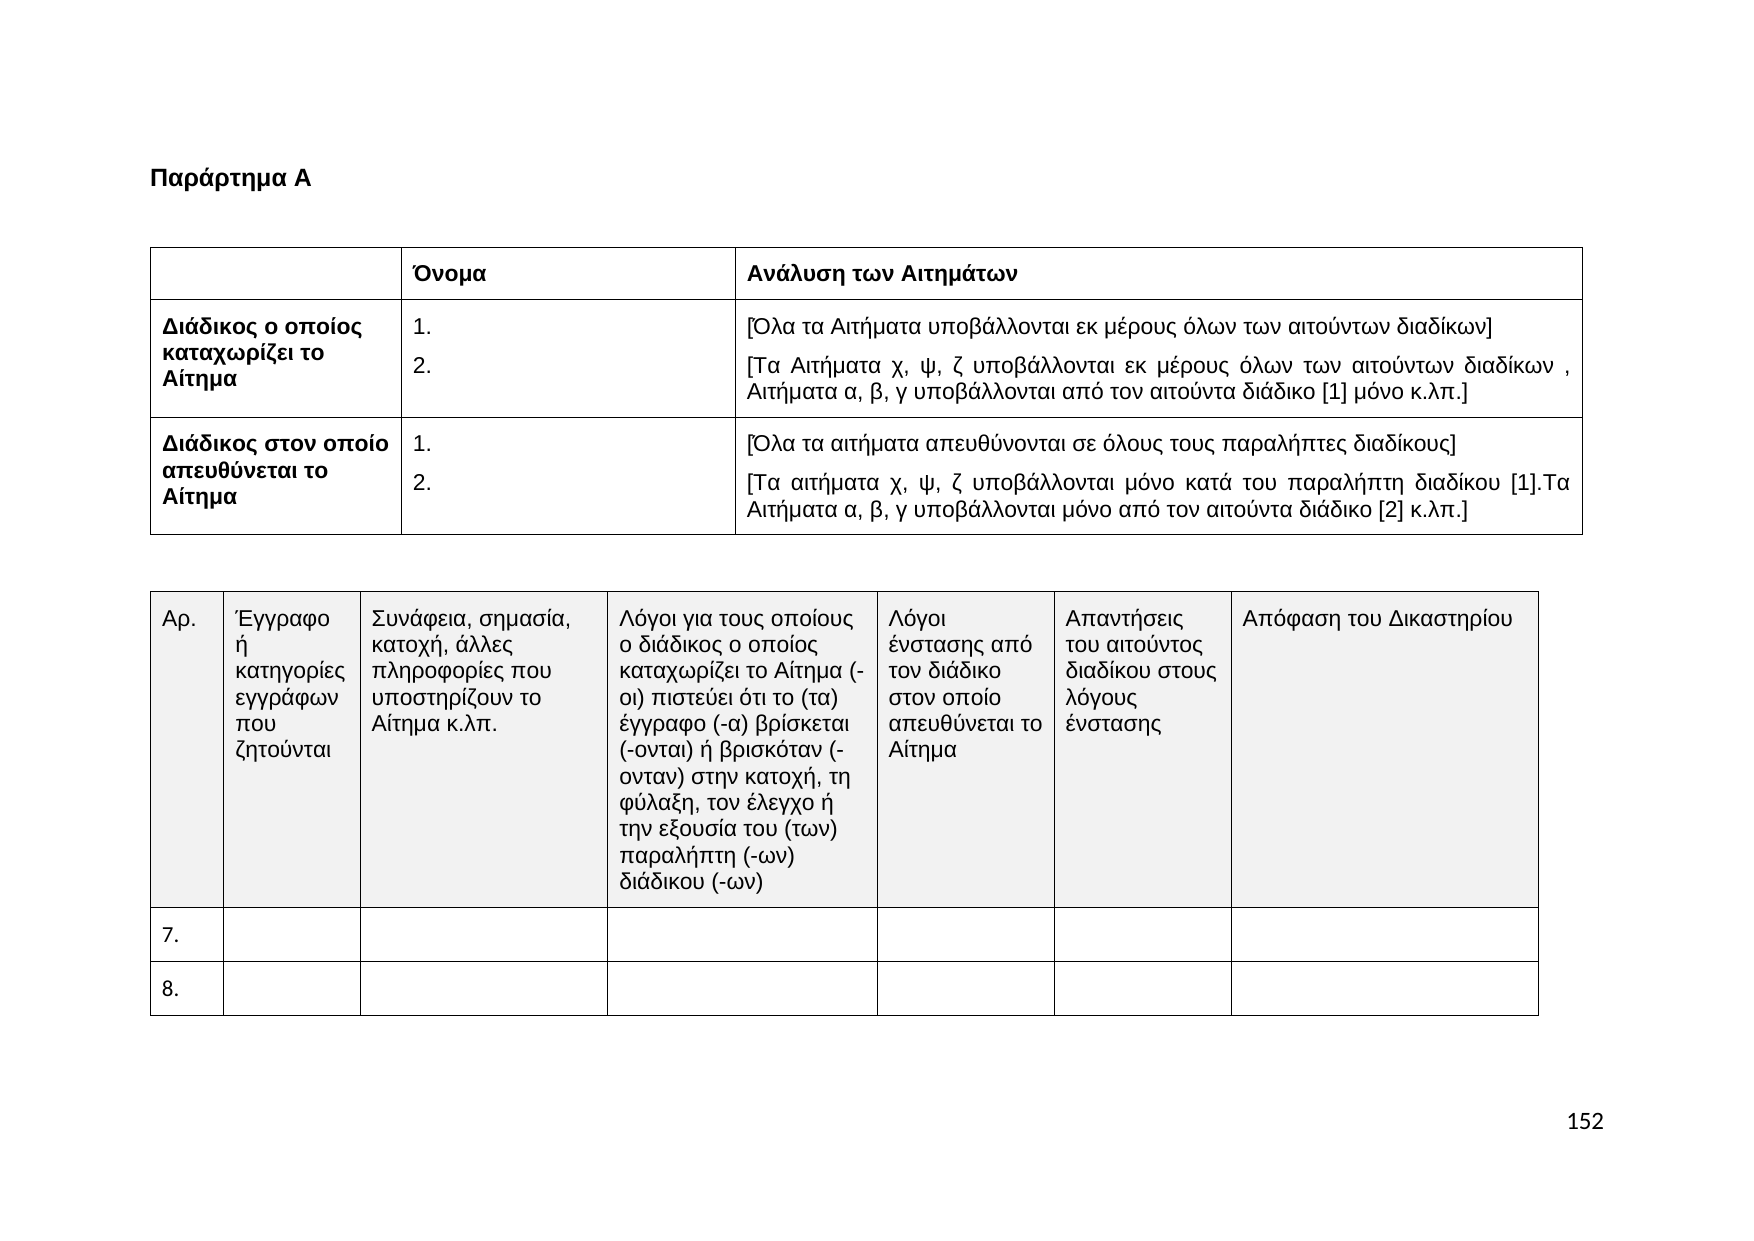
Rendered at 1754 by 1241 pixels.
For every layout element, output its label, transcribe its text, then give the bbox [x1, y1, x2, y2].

table_cell [151, 962, 223, 1015]
table_cell [1232, 908, 1538, 961]
text Παράρτημα Α [150, 162, 1604, 191]
table_cell [361, 962, 607, 1015]
table_header Έγγραφο ή κατηγορίες εγγράφων που ζητούνται [224, 592, 360, 907]
table_cell [878, 962, 1054, 1015]
table_cell [1232, 962, 1538, 1015]
table_header Ανάλυση των Αιτημάτων [736, 248, 1582, 299]
table_cell Διάδικος ο οποίος καταχωρίζει το Αίτημα [151, 300, 401, 417]
table_cell [608, 962, 877, 1015]
table_cell [1055, 908, 1231, 961]
table_cell [Όλα τα Αιτήματα υποβάλλονται εκ μέρους όλων των αιτούντων διαδίκων] [Τα Αιτήματα χ, ψ, ζ υποβάλλονται εκ μέρους όλων των αιτούντων διαδίκων , Αιτήματα α, β, γ υποβάλλονται από τον αιτούντα διάδικο [1] μόνο κ.λπ.] [736, 300, 1582, 417]
table_header [151, 248, 401, 299]
table_cell [Όλα τα αιτήματα απευθύνονται σε όλους τους παραλήπτες διαδίκους] [Τα αιτήματα χ, ψ, ζ υποβάλλονται μόνο κατά του παραλήπτη διαδίκου [1].Τα Αιτήματα α, β, γ υποβάλλονται μόνο από τον αιτούντα διάδικο [2] κ.λπ.] [736, 418, 1582, 534]
table_cell [224, 962, 360, 1015]
table_cell [1055, 962, 1231, 1015]
table_cell Διάδικος στον οποίο απευθύνεται το Αίτημα [151, 418, 401, 534]
table_cell 1. 2. [402, 300, 735, 417]
table_cell [361, 908, 607, 961]
table_cell [151, 908, 223, 961]
table_header Όνομα [402, 248, 735, 299]
table_header Λόγοι ένστασης από τον διάδικο στον οποίο απευθύνεται το Αίτημα [878, 592, 1054, 907]
table_header Απόφαση του Δικαστηρίου [1232, 592, 1538, 907]
table_cell [608, 908, 877, 961]
table_header Λόγοι για τους οποίους ο διάδικος ο οποίος καταχωρίζει το Αίτημα (-οι) πιστεύει ότι το (τα) έγγραφο (-α) βρίσκεται (-ονται) ή βρισκόταν (-ονταν) στην κατοχή, τη φύλαξη, τον έλεγχο ή την εξουσία του (των) παραλήπτη (-ων) διάδικου (-ων) [608, 592, 877, 907]
table_header Απαντήσεις του αιτούντος διαδίκου στους λόγους ένστασης [1055, 592, 1231, 907]
table_header Συνάφεια, σημασία, κατοχή, άλλες πληροφορίες που υποστηρίζουν το Αίτημα κ.λπ. [361, 592, 607, 907]
table_cell [878, 908, 1054, 961]
table_header Αρ. [151, 592, 223, 907]
table_cell 1. 2. [402, 418, 735, 534]
table_cell [224, 908, 360, 961]
